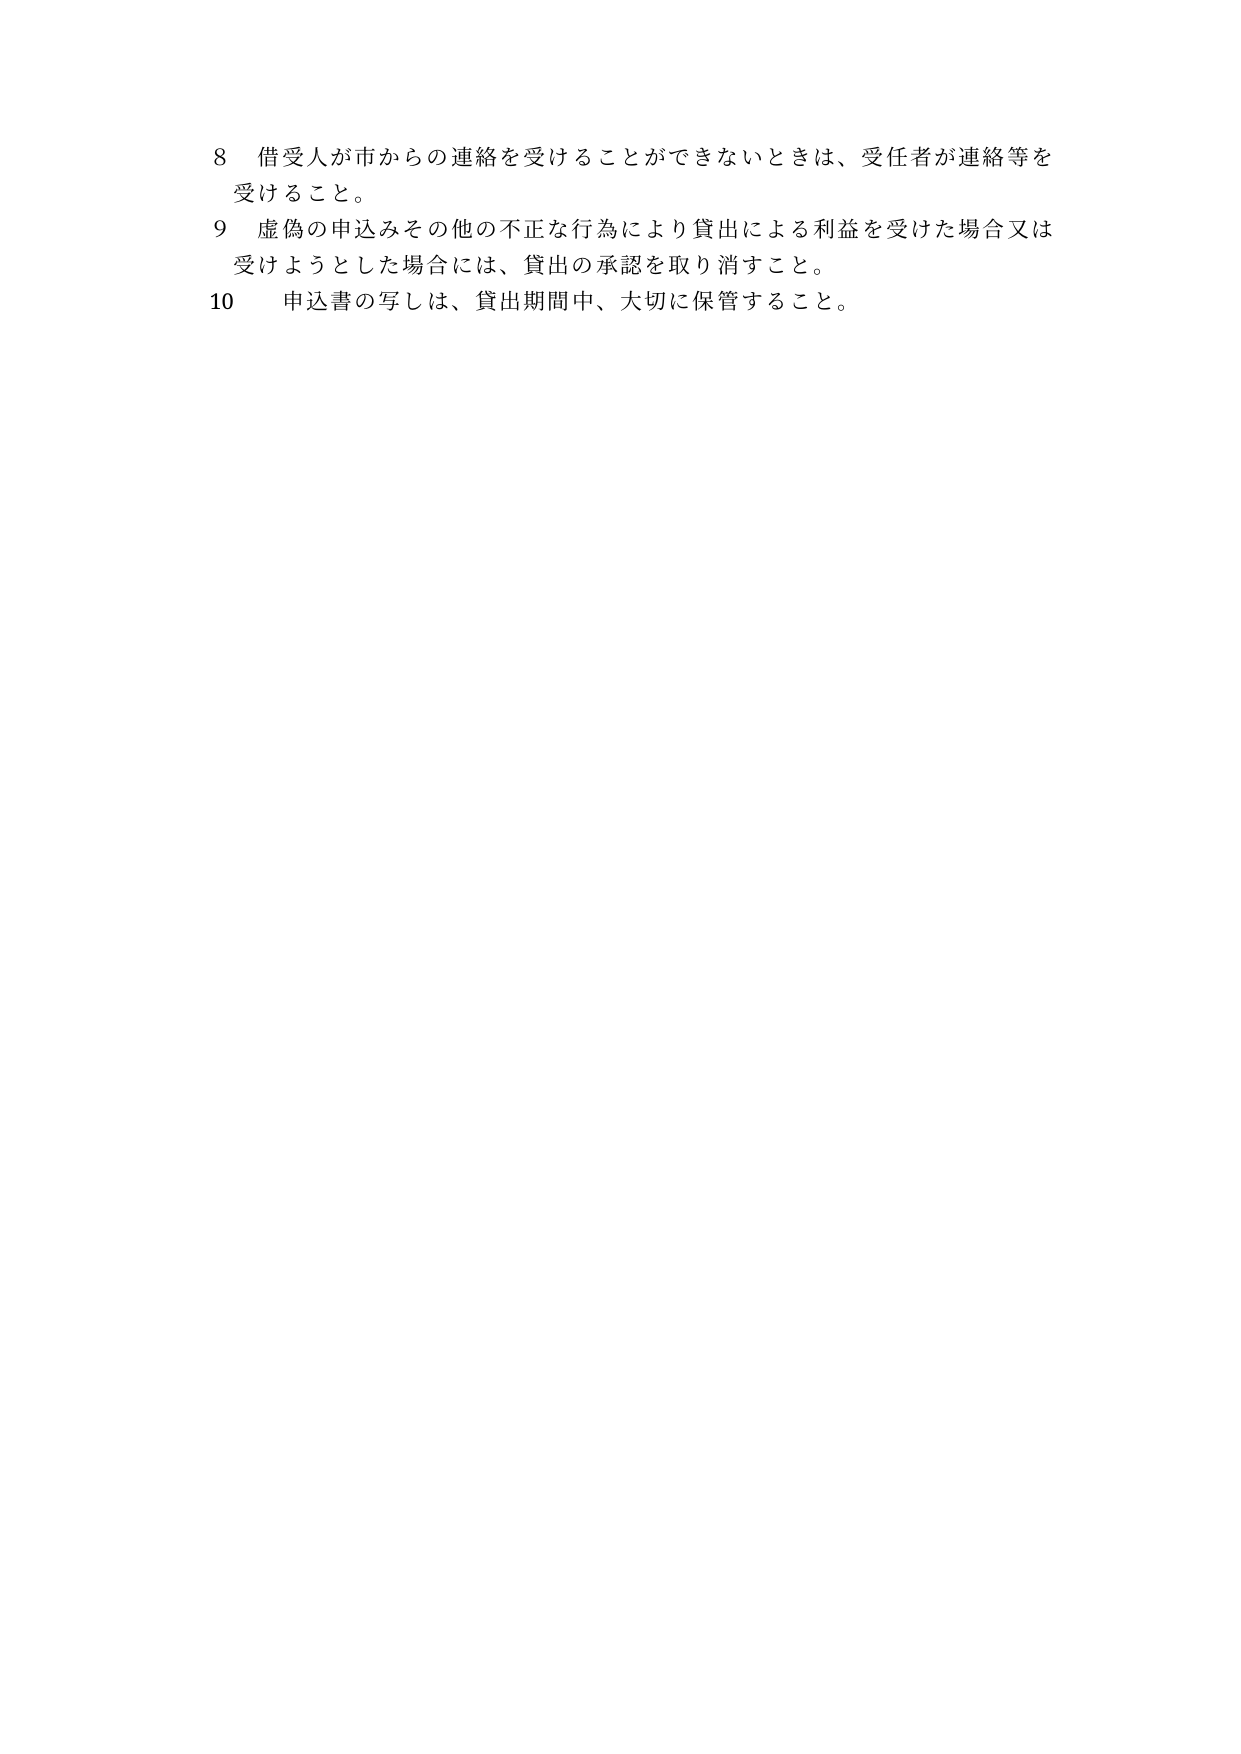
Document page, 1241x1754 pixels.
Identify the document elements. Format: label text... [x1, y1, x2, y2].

text ９ 虚偽の申込みその他の不正な行為により貸出による利益を受けた場合又は受けようとした場合には、貸出の承認を取り消すこと。 [206, 210, 1055, 282]
text ８ 借受人が市からの連絡を受けることができないときは、受任者が連絡等を受けること。 [206, 138, 1055, 210]
text 10 申込書の写しは、貸出期間中、大切に保管すること。 [206, 282, 1055, 318]
